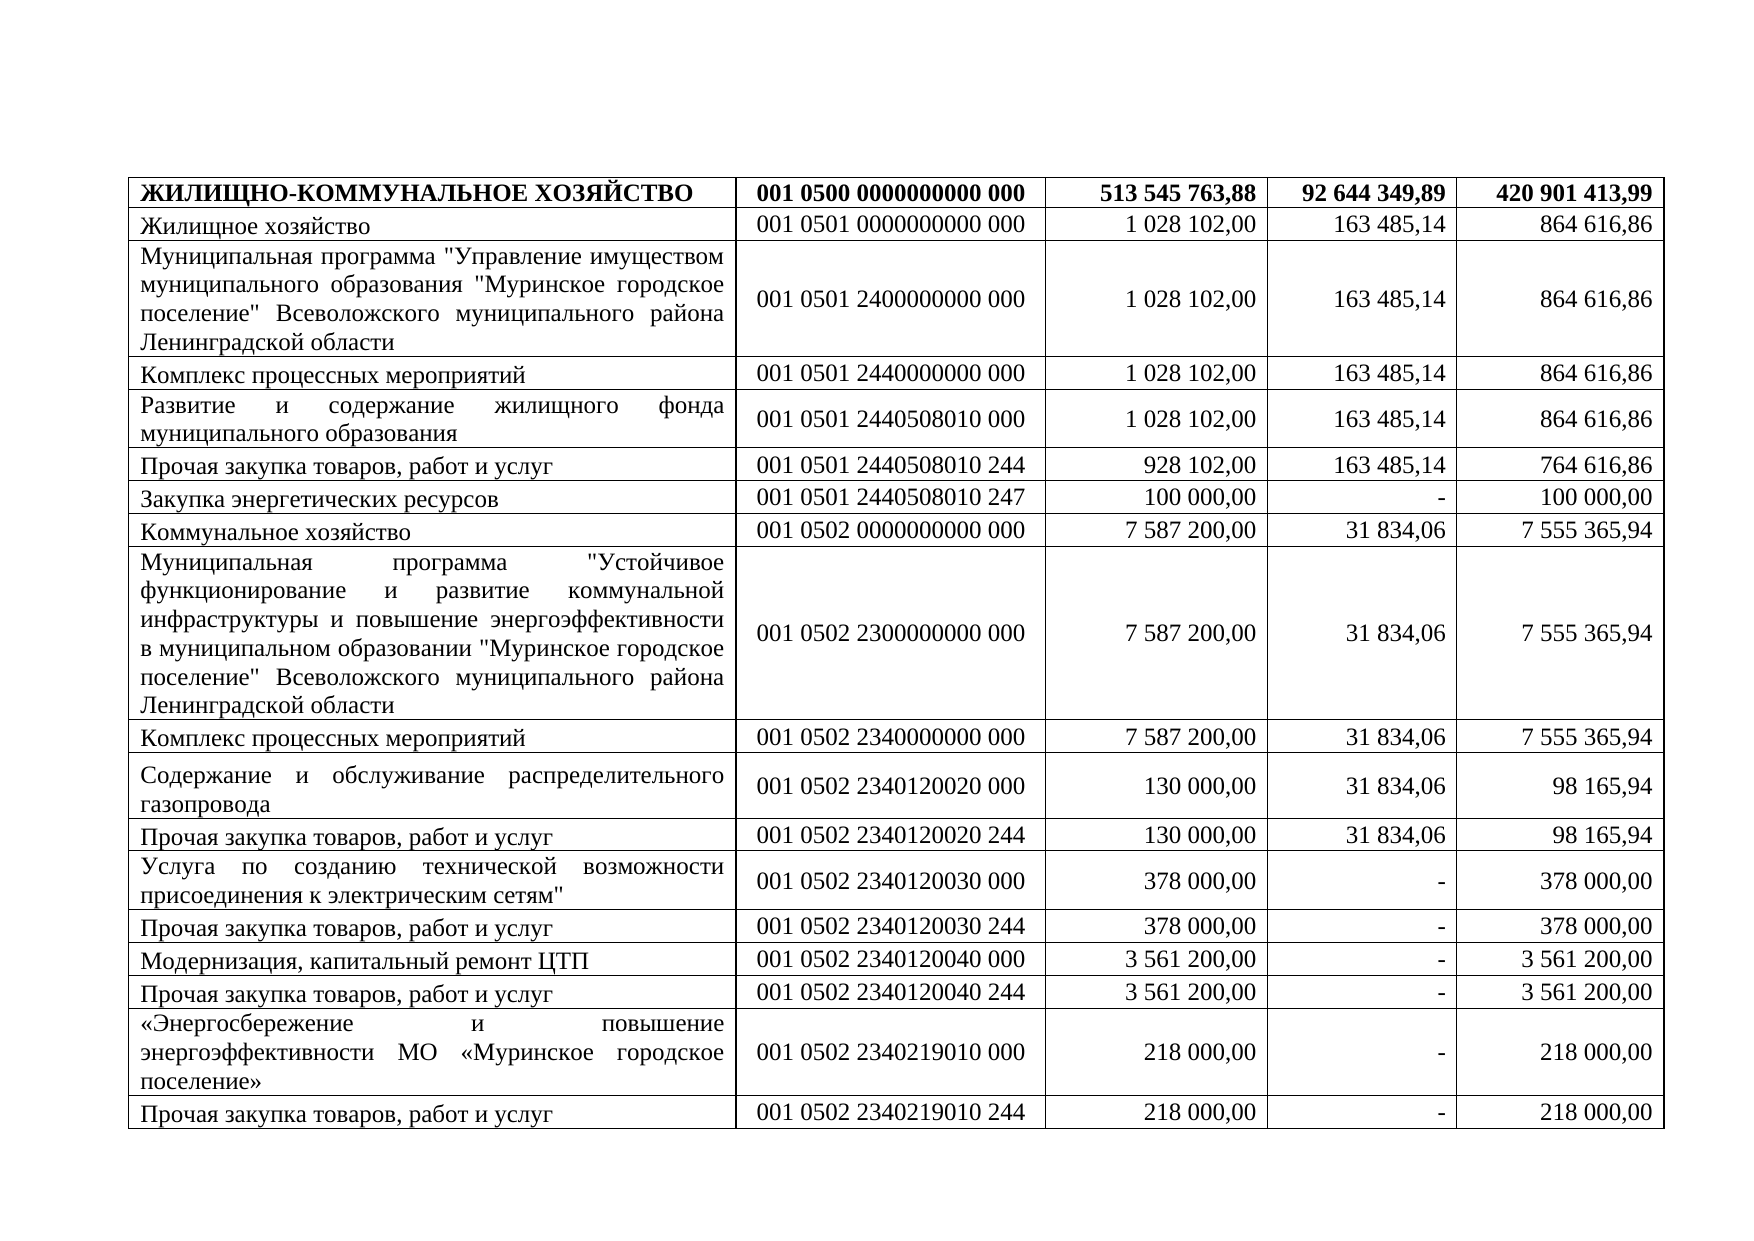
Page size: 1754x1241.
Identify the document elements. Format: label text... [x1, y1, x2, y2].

table_cell Комплекс процессных мероприятий [129, 720, 735, 752]
table_cell 001 0502 0000000000 000 [737, 514, 1045, 546]
table_cell 001 0501 2440508010 000 [737, 390, 1045, 447]
table_cell 001 0500 0000000000 000 [737, 178, 1045, 207]
table_cell 163 485,14 [1268, 208, 1456, 240]
table_cell Прочая закупка товаров, работ и услуг [129, 910, 735, 942]
table_cell - [1268, 943, 1456, 974]
table_cell 001 0501 2440508010 247 [737, 481, 1045, 513]
table_cell Услуга по созданию технической возможности присоединения к электрическим сетям" [129, 851, 735, 909]
table_cell 864 616,86 [1457, 208, 1663, 240]
table_cell Закупка энергетических ресурсов [129, 481, 735, 513]
table_cell Муниципальная программа "Управление имуществом муниципального образования "Муринское городское поселение" Всеволожского муниципального района Ленинградской области [129, 241, 735, 356]
table_cell 98 165,94 [1457, 819, 1663, 850]
table_cell 100 000,00 [1457, 481, 1663, 513]
table_cell Прочая закупка товаров, работ и услуг [129, 1096, 735, 1127]
table_cell 31 834,06 [1268, 514, 1456, 546]
table_cell 513 545 763,88 [1046, 178, 1267, 207]
table_cell 928 102,00 [1046, 448, 1267, 480]
table_cell 864 616,86 [1457, 390, 1663, 447]
table_cell 130 000,00 [1046, 753, 1267, 818]
table_cell 31 834,06 [1268, 819, 1456, 850]
table_cell 7 555 365,94 [1457, 720, 1663, 752]
table_cell Прочая закупка товаров, работ и услуг [129, 976, 735, 1007]
table_cell 001 0501 0000000000 000 [737, 208, 1045, 240]
table_cell Модернизация, капитальный ремонт ЦТП [129, 943, 735, 974]
table_cell Прочая закупка товаров, работ и услуг [129, 819, 735, 850]
table_cell 378 000,00 [1046, 910, 1267, 942]
table_cell 31 834,06 [1268, 547, 1456, 719]
table_cell - [1268, 481, 1456, 513]
table_cell 378 000,00 [1046, 851, 1267, 909]
table_cell 130 000,00 [1046, 819, 1267, 850]
table_cell 218 000,00 [1046, 1009, 1267, 1095]
table_cell 001 0502 2340120040 000 [737, 943, 1045, 974]
table_cell 420 901 413,99 [1457, 178, 1663, 207]
table_cell 163 485,14 [1268, 241, 1456, 356]
table_cell 31 834,06 [1268, 753, 1456, 818]
table_cell - [1268, 1096, 1456, 1127]
table_cell 31 834,06 [1268, 720, 1456, 752]
table_cell 7 555 365,94 [1457, 547, 1663, 719]
table_cell 163 485,14 [1268, 357, 1456, 389]
table_cell 7 555 365,94 [1457, 514, 1663, 546]
table_cell 001 0502 2340219010 000 [737, 1009, 1045, 1095]
table_cell 218 000,00 [1457, 1096, 1663, 1127]
table_cell 001 0502 2340120040 244 [737, 976, 1045, 1007]
table_cell Содержание и обслуживание распределительного газопровода [129, 753, 735, 818]
table_cell 001 0501 2400000000 000 [737, 241, 1045, 356]
table_cell 7 587 200,00 [1046, 720, 1267, 752]
table_cell 001 0502 2300000000 000 [737, 547, 1045, 719]
table_cell 218 000,00 [1046, 1096, 1267, 1127]
table_cell 001 0502 2340000000 000 [737, 720, 1045, 752]
table_cell Комплекс процессных мероприятий [129, 357, 735, 389]
table_cell 001 0502 2340120030 244 [737, 910, 1045, 942]
table_cell 864 616,86 [1457, 357, 1663, 389]
table_cell 218 000,00 [1457, 1009, 1663, 1095]
table_cell 7 587 200,00 [1046, 547, 1267, 719]
table_cell 92 644 349,89 [1268, 178, 1456, 207]
table_cell 001 0502 2340219010 244 [737, 1096, 1045, 1127]
table_cell Коммунальное хозяйство [129, 514, 735, 546]
table_cell 378 000,00 [1457, 910, 1663, 942]
table_cell 163 485,14 [1268, 448, 1456, 480]
table_cell 3 561 200,00 [1457, 976, 1663, 1007]
table_cell 001 0502 2340120030 000 [737, 851, 1045, 909]
table_cell «Энергосбережение и повышение энергоэффективности МО «Муринское городское поселение» [129, 1009, 735, 1095]
table_cell 3 561 200,00 [1046, 976, 1267, 1007]
table_cell 163 485,14 [1268, 390, 1456, 447]
table_cell Прочая закупка товаров, работ и услуг [129, 448, 735, 480]
table_cell Развитие и содержание жилищного фонда муниципального образования [129, 390, 735, 447]
table_cell - [1268, 910, 1456, 942]
table_cell 001 0501 2440508010 244 [737, 448, 1045, 480]
table_cell 378 000,00 [1457, 851, 1663, 909]
table_cell 100 000,00 [1046, 481, 1267, 513]
table_cell ЖИЛИЩНО-КОММУНАЛЬНОЕ ХОЗЯЙСТВО [129, 178, 735, 207]
table_cell Жилищное хозяйство [129, 208, 735, 240]
table_cell 864 616,86 [1457, 241, 1663, 356]
table_cell 764 616,86 [1457, 448, 1663, 480]
table_cell 3 561 200,00 [1457, 943, 1663, 974]
table_cell 7 587 200,00 [1046, 514, 1267, 546]
table_cell 1 028 102,00 [1046, 241, 1267, 356]
table_cell 001 0501 2440000000 000 [737, 357, 1045, 389]
table_cell 001 0502 2340120020 244 [737, 819, 1045, 850]
table_cell 1 028 102,00 [1046, 357, 1267, 389]
table_cell 98 165,94 [1457, 753, 1663, 818]
table_cell - [1268, 851, 1456, 909]
table_cell 001 0502 2340120020 000 [737, 753, 1045, 818]
table_cell 1 028 102,00 [1046, 208, 1267, 240]
table_cell - [1268, 1009, 1456, 1095]
table_cell 3 561 200,00 [1046, 943, 1267, 974]
table_cell Муниципальная программа "Устойчивое функционирование и развитие коммунальной инфраструктуры и повышение энергоэффективности в муниципальном образовании "Муринское городское поселение" Всеволожского муниципального района Ленинградской области [129, 547, 735, 719]
table_cell 1 028 102,00 [1046, 390, 1267, 447]
table_cell - [1268, 976, 1456, 1007]
